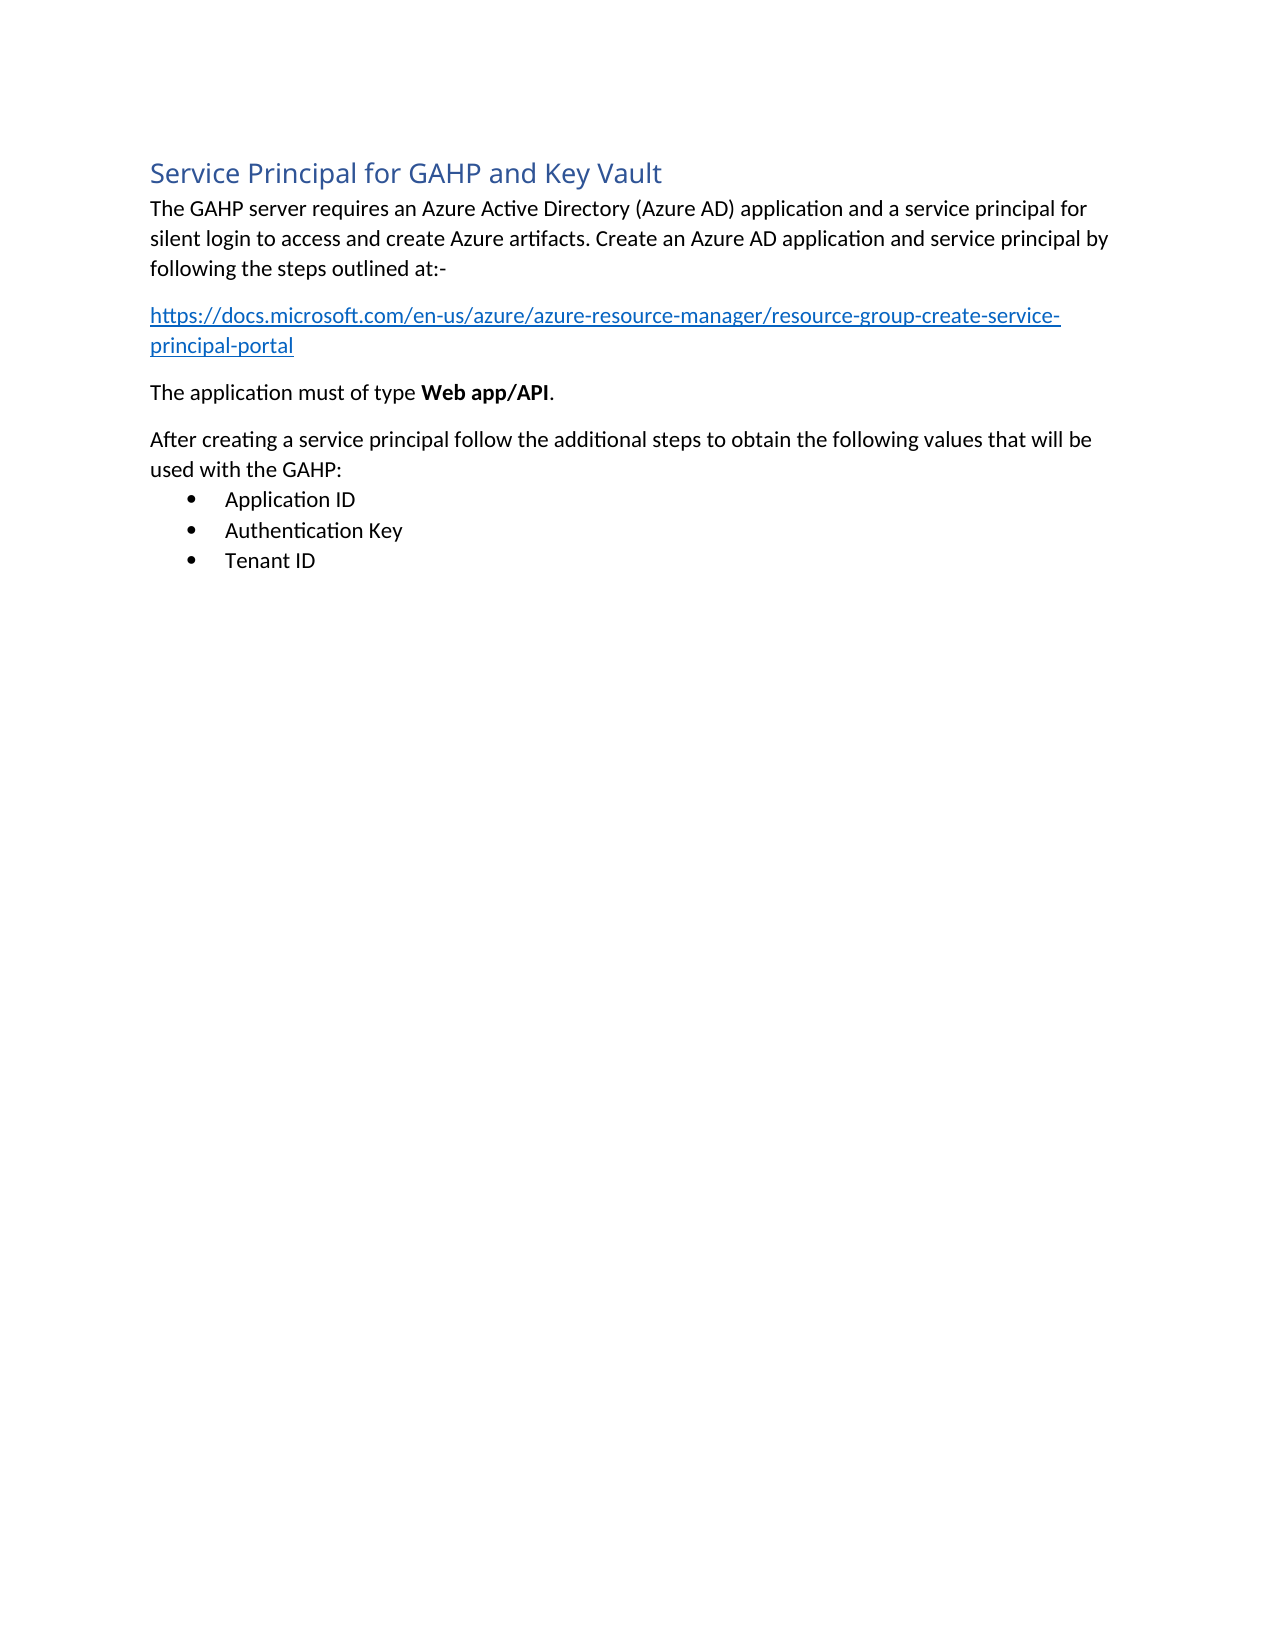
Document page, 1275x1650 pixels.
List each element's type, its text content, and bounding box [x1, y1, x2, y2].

text https://docs.microsoft.com/en-us/azure/azure-resource-manager/resource-group-create-service-principal-portal [150, 301, 1125, 359]
subtitle Service Principal for GAHP and Key Vault [150, 154, 1125, 191]
text The application must of type Web app/API. [150, 378, 1125, 406]
list Authentication Key [187, 516, 1125, 544]
list Tenant ID [187, 546, 1125, 574]
list Application ID [187, 486, 1125, 514]
text After creating a service principal follow the additional steps to obtain the following values that will be used with the GAHP: [150, 425, 1125, 483]
text The GAHP server requires an Azure Active Directory (Azure AD) application and a service principal for silent login to access and create Azure artifacts. Create an Azure AD application and service principal by following the steps outlined at:- [150, 194, 1125, 282]
